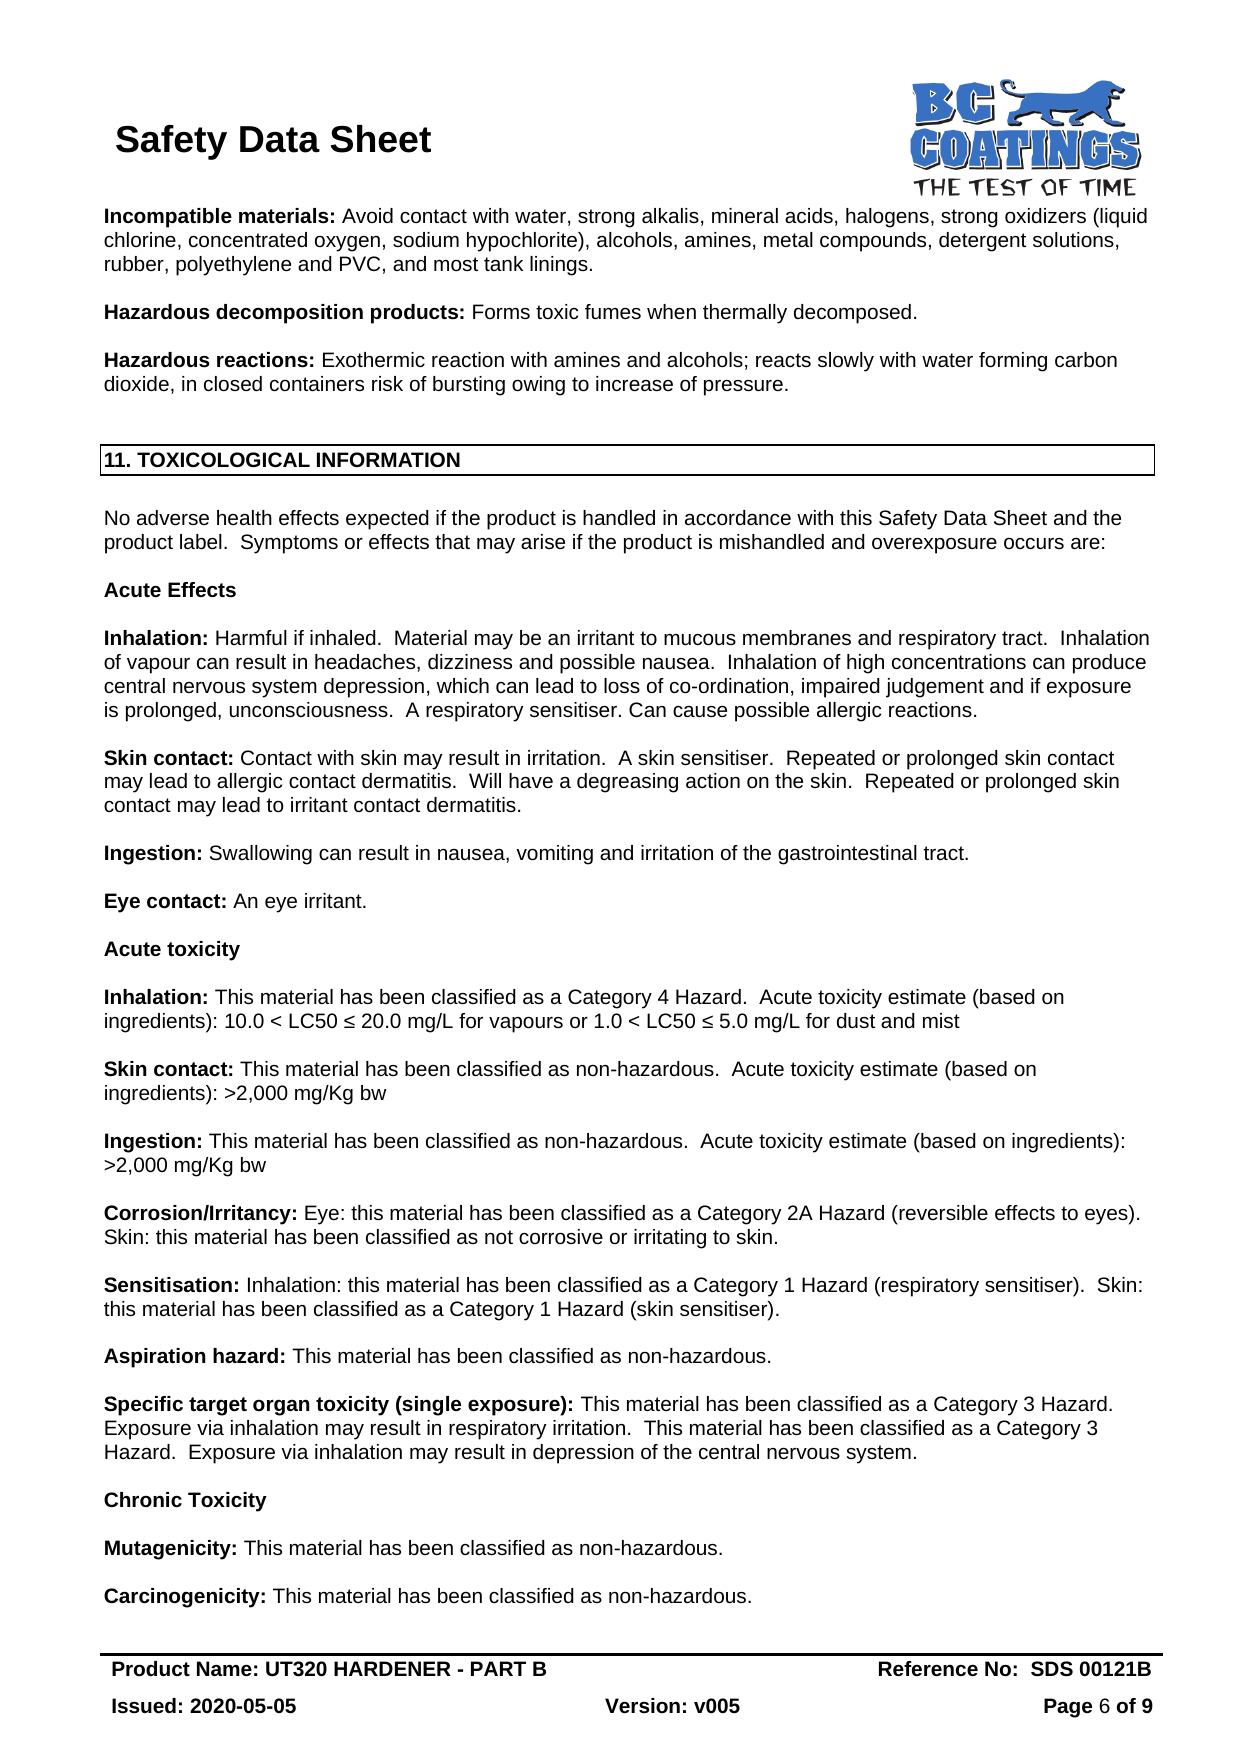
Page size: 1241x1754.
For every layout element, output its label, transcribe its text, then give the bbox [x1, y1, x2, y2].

text Specific target organ toxicity (single exposure): This material has been classified as a Category 3 Hazard. Exposure via inhalation may result in respiratory irritation. This material has been classified as a Category 3 Hazard. Exposure via inhalation may result in depression of the central nervous system. [103, 1392, 1152, 1464]
text Ingestion: This material has been classified as non-hazardous. Acute toxicity estimate (based on ingredients): >2,000 mg/Kg bw [103, 1129, 1152, 1177]
text Incompatible materials: Avoid contact with water, strong alkalis, mineral acids, halogens, strong oxidizers (liquid chlorine, concentrated oxygen, sodium hypochlorite), alcohols, amines, metal compounds, detergent solutions, rubber, polyethylene and PVC, and most tank linings. [103, 204, 1152, 276]
text Hazardous decomposition products: Forms toxic fumes when thermally decomposed. [103, 299, 1152, 323]
text Skin contact: Contact with skin may result in irritation. A skin sensitiser. Repeated or prolonged skin contact may lead to allergic contact dermatitis. Will have a degreasing action on the skin. Repeated or prolonged skin contact may lead to irritant contact dermatitis. [103, 745, 1152, 817]
text Mutagenicity: This material has been classified as non-hazardous. [103, 1536, 1152, 1560]
text Acute Effects [103, 578, 1152, 602]
text No adverse health effects expected if the product is handled in accordance with this Safety Data Sheet and the product label. Symptoms or effects that may arise if the product is mishandled and overexposure occurs are: [103, 506, 1152, 554]
text Corrosion/Irritancy: Eye: this material has been classified as a Category 2A Hazard (reversible effects to eyes). Skin: this material has been classified as not corrosive or irritating to skin. [103, 1201, 1152, 1248]
text Carcinogenicity: This material has been classified as non-hazardous. [103, 1584, 1152, 1608]
text Eye contact: An eye irritant. [103, 889, 1152, 913]
text Hazardous reactions: Exothermic reaction with amines and alcohols; reacts slowly with water forming carbon dioxide, in closed containers risk of bursting owing to increase of pressure. [103, 347, 1152, 395]
text Inhalation: This material has been classified as a Category 4 Hazard. Acute toxicity estimate (based on ingredients): 10.0 < LC50 ≤ 20.0 mg/L for vapours or 1.0 < LC50 ≤ 5.0 mg/L for dust and mist [103, 985, 1152, 1033]
text Chronic Toxicity [103, 1488, 1152, 1512]
picture [896, 73, 1156, 204]
text Inhalation: Harmful if inhaled. Material may be an irritant to mucous membranes and respiratory tract. Inhalation of vapour can result in headaches, dizziness and possible nausea. Inhalation of high concentrations can produce central nervous system depression, which can lead to loss of co-ordination, impaired judgement and if exposure is prolonged, unconsciousness. A respiratory sensitiser. Can cause possible allergic reactions. [103, 626, 1152, 721]
subtitle 11. TOXICOLOGICAL INFORMATION [101, 446, 1154, 474]
text Ingestion: Swallowing can result in nausea, vomiting and irritation of the gastrointestinal tract. [103, 841, 1152, 865]
text Acute toxicity [103, 937, 1152, 961]
text Aspiration hazard: This material has been classified as non-hazardous. [103, 1344, 1152, 1368]
text Skin contact: This material has been classified as non-hazardous. Acute toxicity estimate (based on ingredients): >2,000 mg/Kg bw [103, 1057, 1152, 1105]
text Sensitisation: Inhalation: this material has been classified as a Category 1 Hazard (respiratory sensitiser). Skin: this material has been classified as a Category 1 Hazard (skin sensitiser). [103, 1272, 1152, 1320]
